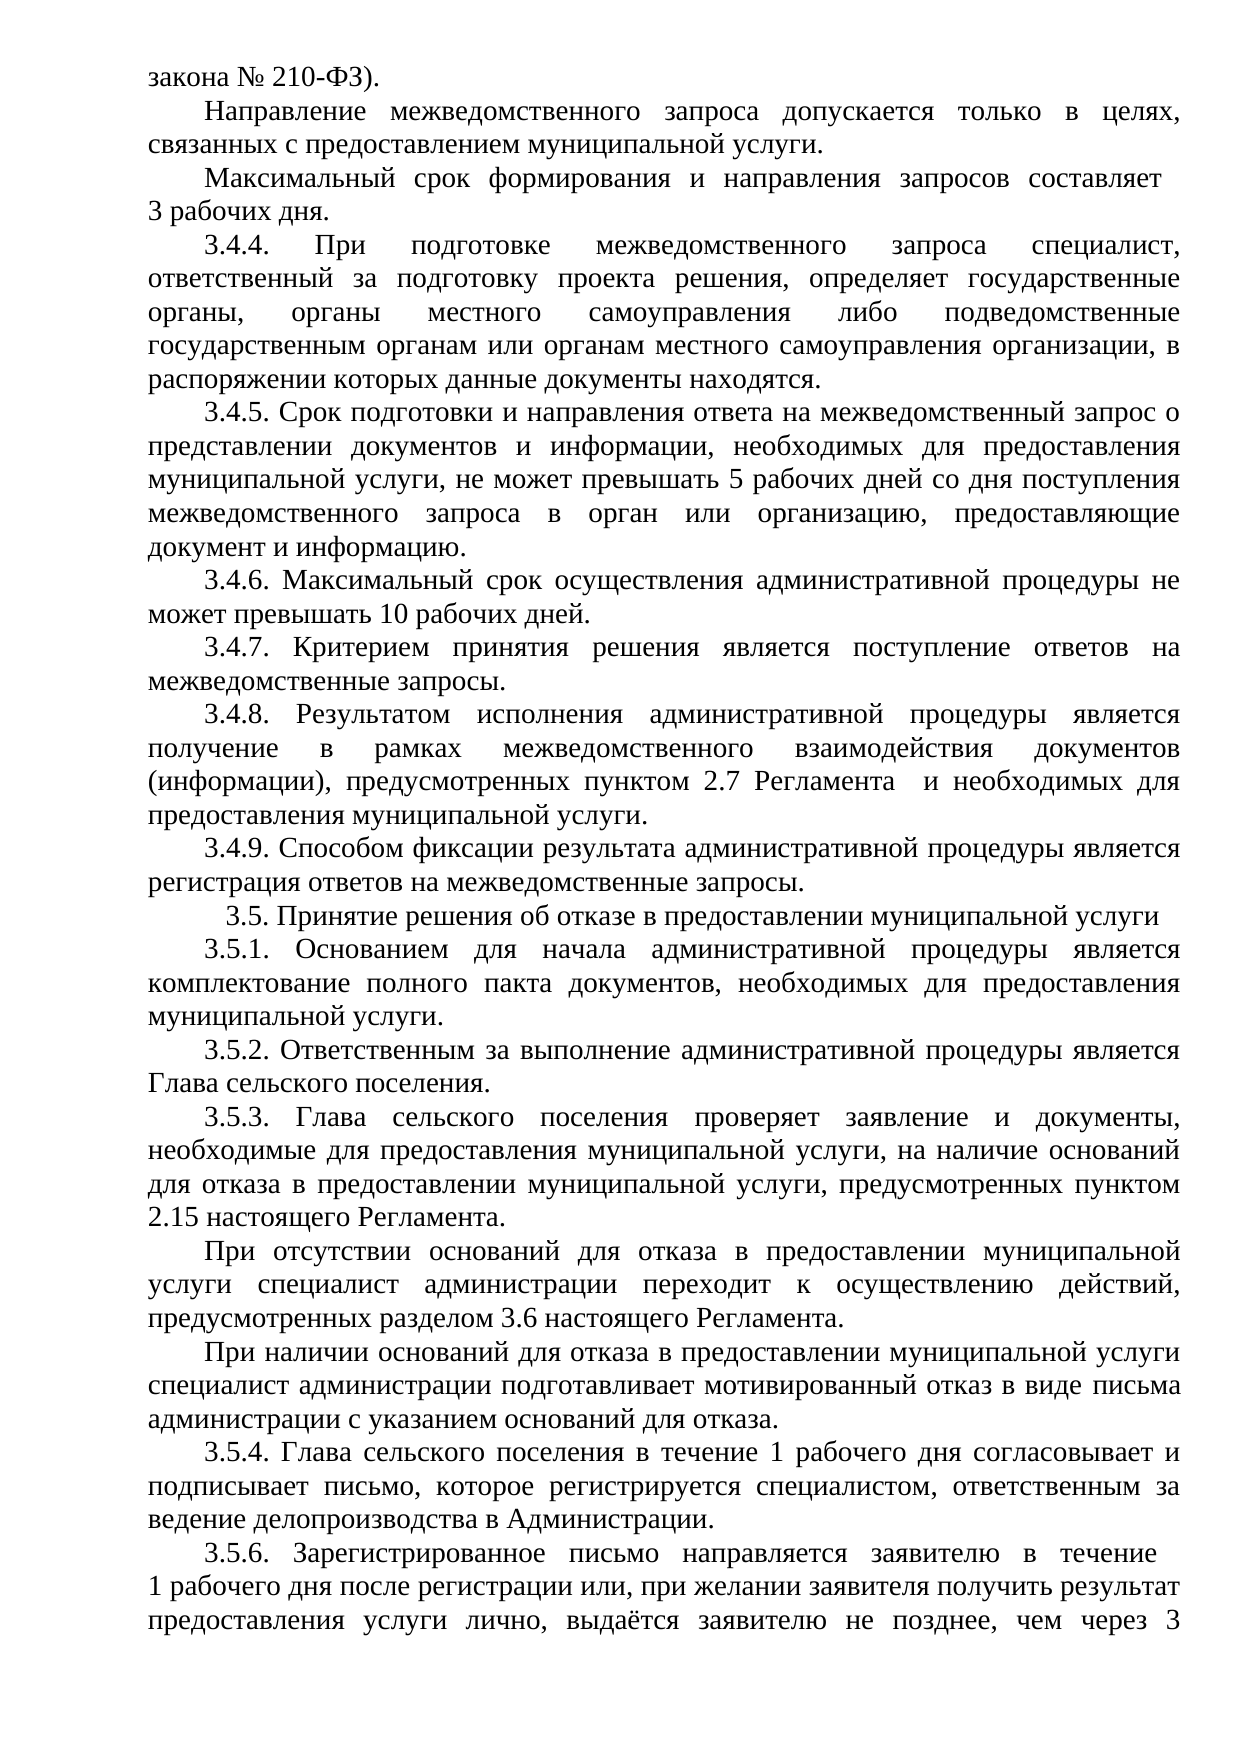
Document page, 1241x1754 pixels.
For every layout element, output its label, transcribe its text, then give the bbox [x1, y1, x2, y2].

text 3.4.6. Максимальный срок осуществления административной процедуры не может превышать 10 рабочих дней. [148, 562, 1181, 629]
text 3.4.8. Результатом исполнения административной процедуры является получение в рамках межведомственного взаимодействия документов (информации), предусмотренных пунктом 2.7 Регламента и необходимых для предоставления муниципальной услуги. [148, 696, 1181, 831]
text 3.5.4. Глава сельского поселения в течение 1 рабочего дня согласовывает и подписывает письмо, которое регистрируется специалистом, ответственным за ведение делопроизводства в Администрации. [148, 1434, 1181, 1535]
text 3.4.4. При подготовке межведомственного запроса специалист, ответственный за подготовку проекта решения, определяет государственные органы, органы местного самоуправления либо подведомственные государственным органам или органам местного самоуправления организации, в распоряжении которых данные документы находятся. [148, 227, 1181, 394]
text 3.5.1. Основанием для начала административной процедуры является комплектование полного пакта документов, необходимых для предоставления муниципальной услуги. [148, 931, 1181, 1032]
text 3.4.7. Критерием принятия решения является поступление ответов на межведомственные запросы. [148, 629, 1181, 696]
text Максимальный срок формирования и направления запросов составляет 3 рабочих дня. [148, 160, 1181, 227]
text 3.5.3. Глава сельского поселения проверяет заявление и документы, необходимые для предоставления муниципальной услуги, на наличие оснований для отказа в предоставлении муниципальной услуги, предусмотренных пунктом 2.15 настоящего Регламента. [148, 1099, 1181, 1233]
text 3.4.5. Срок подготовки и направления ответа на межведомственный запрос о представлении документов и информации, необходимых для предоставления муниципальной услуги, не может превышать 5 рабочих дней со дня поступления межведомственного запроса в орган или организацию, предоставляющие документ и информацию. [148, 394, 1181, 562]
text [148, 59, 1181, 93]
text Направление межведомственного запроса допускается только в целях, связанных с предоставлением муниципальной услуги. [148, 93, 1181, 160]
text При отсутствии оснований для отказа в предоставлении муниципальной услуги специалист администрации переходит к осуществлению действий, предусмотренных разделом 3.6 настоящего Регламента. [148, 1233, 1181, 1334]
text 3.5. Принятие решения об отказе в предоставлении муниципальной услуги [148, 898, 1181, 931]
text При наличии оснований для отказа в предоставлении муниципальной услуги специалист администрации подготавливает мотивированный отказ в виде письма администрации с указанием оснований для отказа. [148, 1334, 1181, 1434]
text 3.5.2. Ответственным за выполнение административной процедуры является Глава сельского поселения. [148, 1032, 1181, 1099]
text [148, 1535, 1181, 1636]
text 3.4.9. Способом фиксации результата административной процедуры является регистрация ответов на межведомственные запросы. [148, 831, 1181, 898]
